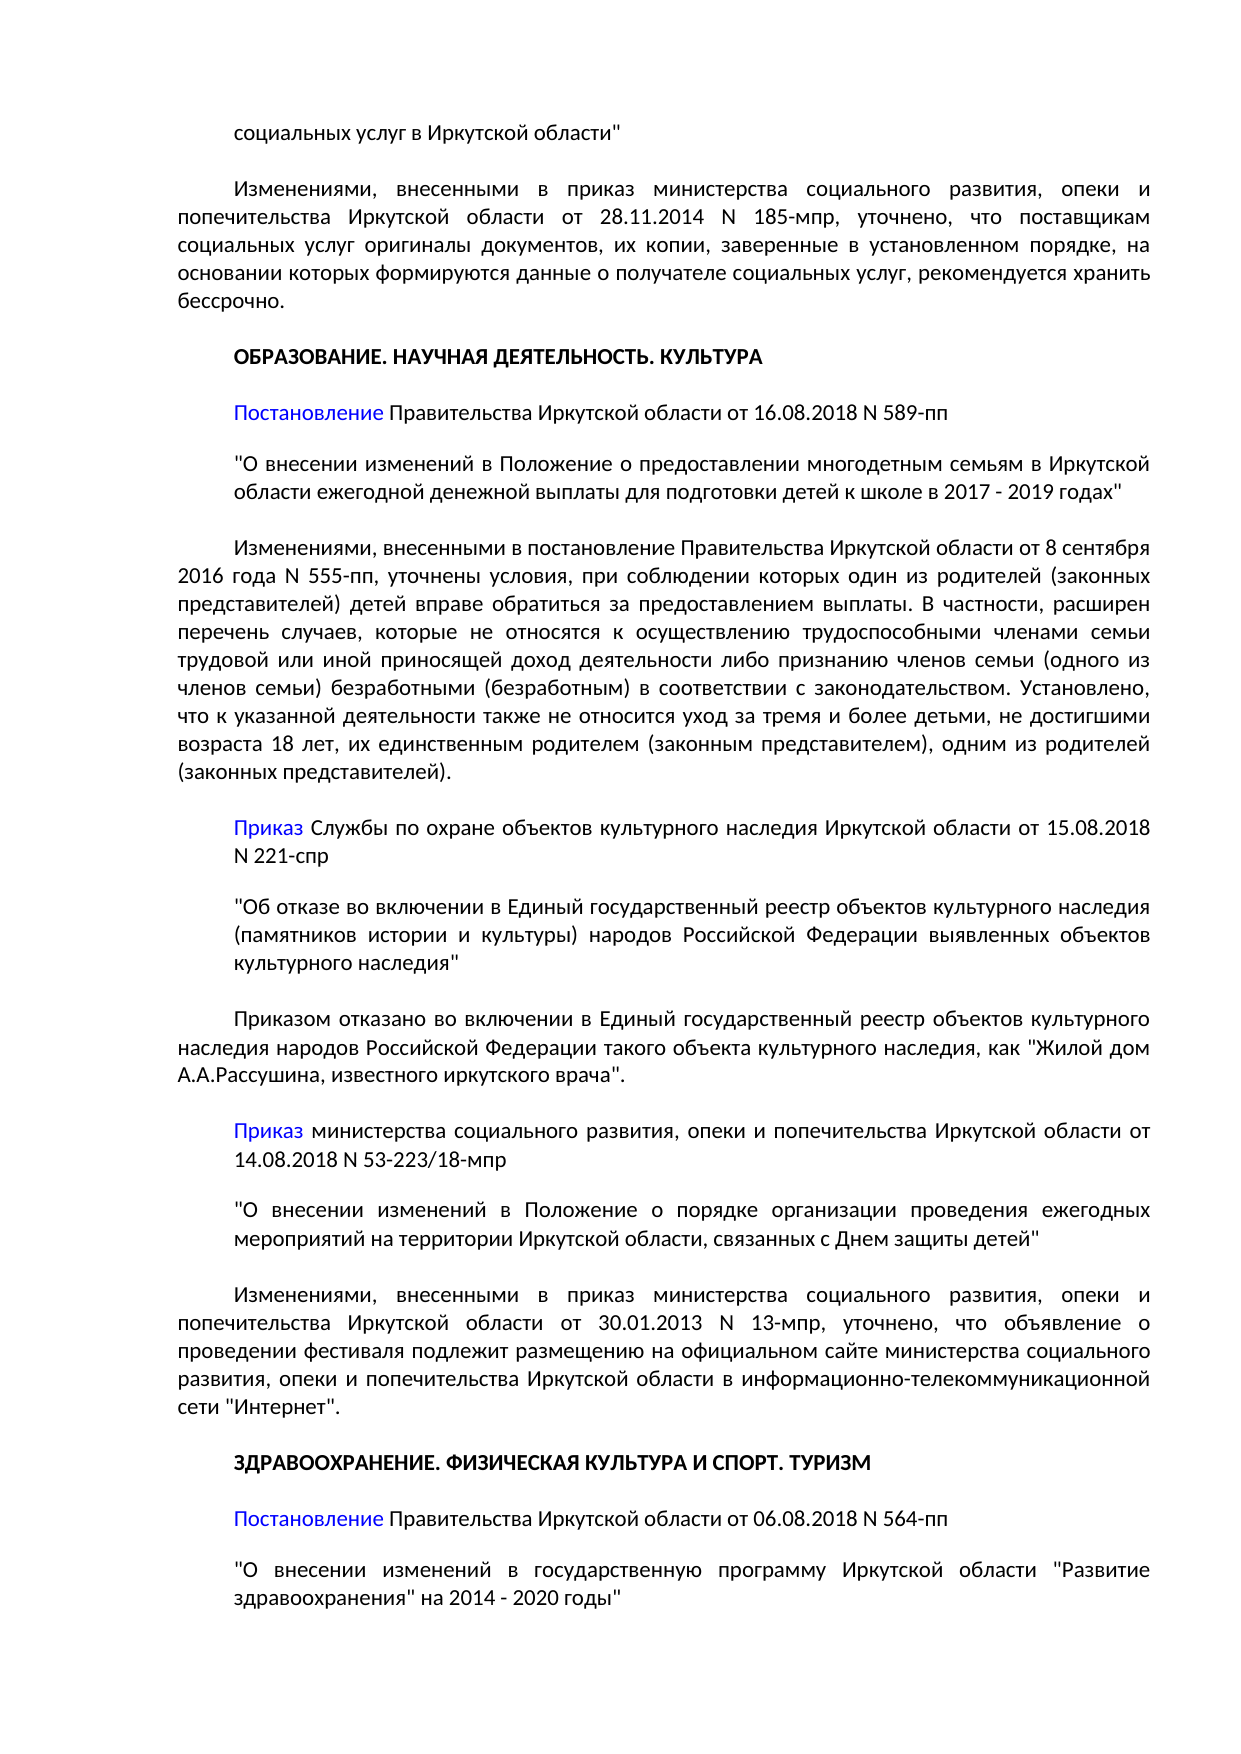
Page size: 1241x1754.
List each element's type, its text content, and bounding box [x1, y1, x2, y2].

text Приказ Службы по охране объектов культурного наследия Иркутской области от 15.08.2018 N 221-спр [233, 813, 1152, 869]
title ЗДРАВООХРАНЕНИЕ. ФИЗИЧЕСКАЯ КУЛЬТУРА И СПОРТ. ТУРИЗМ [177, 1448, 1152, 1476]
text Приказом отказано во включении в Единый государственный реестр объектов культурного наследия народов Российской Федерации такого объекта культурного наследия, как "Жилой дом А.А.Рассушина, известного иркутского врача". [177, 1004, 1152, 1089]
text "Об отказе во включении в Единый государственный реестр объектов культурного наследия (памятников истории и культуры) народов Российской Федерации выявленных объектов культурного наследия" [233, 892, 1152, 977]
text "О внесении изменений в государственную программу Иркутской области "Развитие здравоохранения" на 2014 - 2020 годы" [233, 1555, 1152, 1611]
text "О внесении изменений в Положение о предоставлении многодетным семьям в Иркутской области ежегодной денежной выплаты для подготовки детей к школе в 2017 - 2019 годах" [233, 449, 1152, 505]
title ОБРАЗОВАНИЕ. НАУЧНАЯ ДЕЯТЕЛЬНОСТЬ. КУЛЬТУРА [177, 342, 1152, 370]
text Изменениями, внесенными в постановление Правительства Иркутской области от 8 сентября 2016 года N 555-пп, уточнены условия, при соблюдении которых один из родителей (законных представителей) детей вправе обратиться за предоставлением выплаты. В частности, расширен перечень случаев, которые не относятся к осуществлению трудоспособными членами семьи трудовой или иной приносящей доход деятельности либо признанию членов семьи (одного из членов семьи) безработными (безработным) в соответствии с законодательством. Установлено, что к указанной деятельности также не относится уход за тремя и более детьми, не достигшими возраста 18 лет, их единственным родителем (законным представителем), одним из родителей (законных представителей). [177, 533, 1152, 786]
text Изменениями, внесенными в приказ министерства социального развития, опеки и попечительства Иркутской области от 28.11.2014 N 185-мпр, уточнено, что поставщикам социальных услуг оригиналы документов, их копии, заверенные в установленном порядке, на основании которых формируются данные о получателе социальных услуг, рекомендуется хранить бессрочно. [177, 174, 1152, 314]
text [233, 118, 1152, 146]
text Постановление Правительства Иркутской области от 06.08.2018 N 564-пп [233, 1504, 1152, 1532]
text Приказ министерства социального развития, опеки и попечительства Иркутской области от 14.08.2018 N 53-223/18-мпр [233, 1117, 1152, 1173]
text "О внесении изменений в Положение о порядке организации проведения ежегодных мероприятий на территории Иркутской области, связанных с Днем защиты детей" [233, 1196, 1152, 1252]
text Постановление Правительства Иркутской области от 16.08.2018 N 589-пп [233, 398, 1152, 426]
text Изменениями, внесенными в приказ министерства социального развития, опеки и попечительства Иркутской области от 30.01.2013 N 13-мпр, уточнено, что объявление о проведении фестиваля подлежит размещению на официальном сайте министерства социального развития, опеки и попечительства Иркутской области в информационно-телекоммуникационной сети "Интернет". [177, 1280, 1152, 1420]
